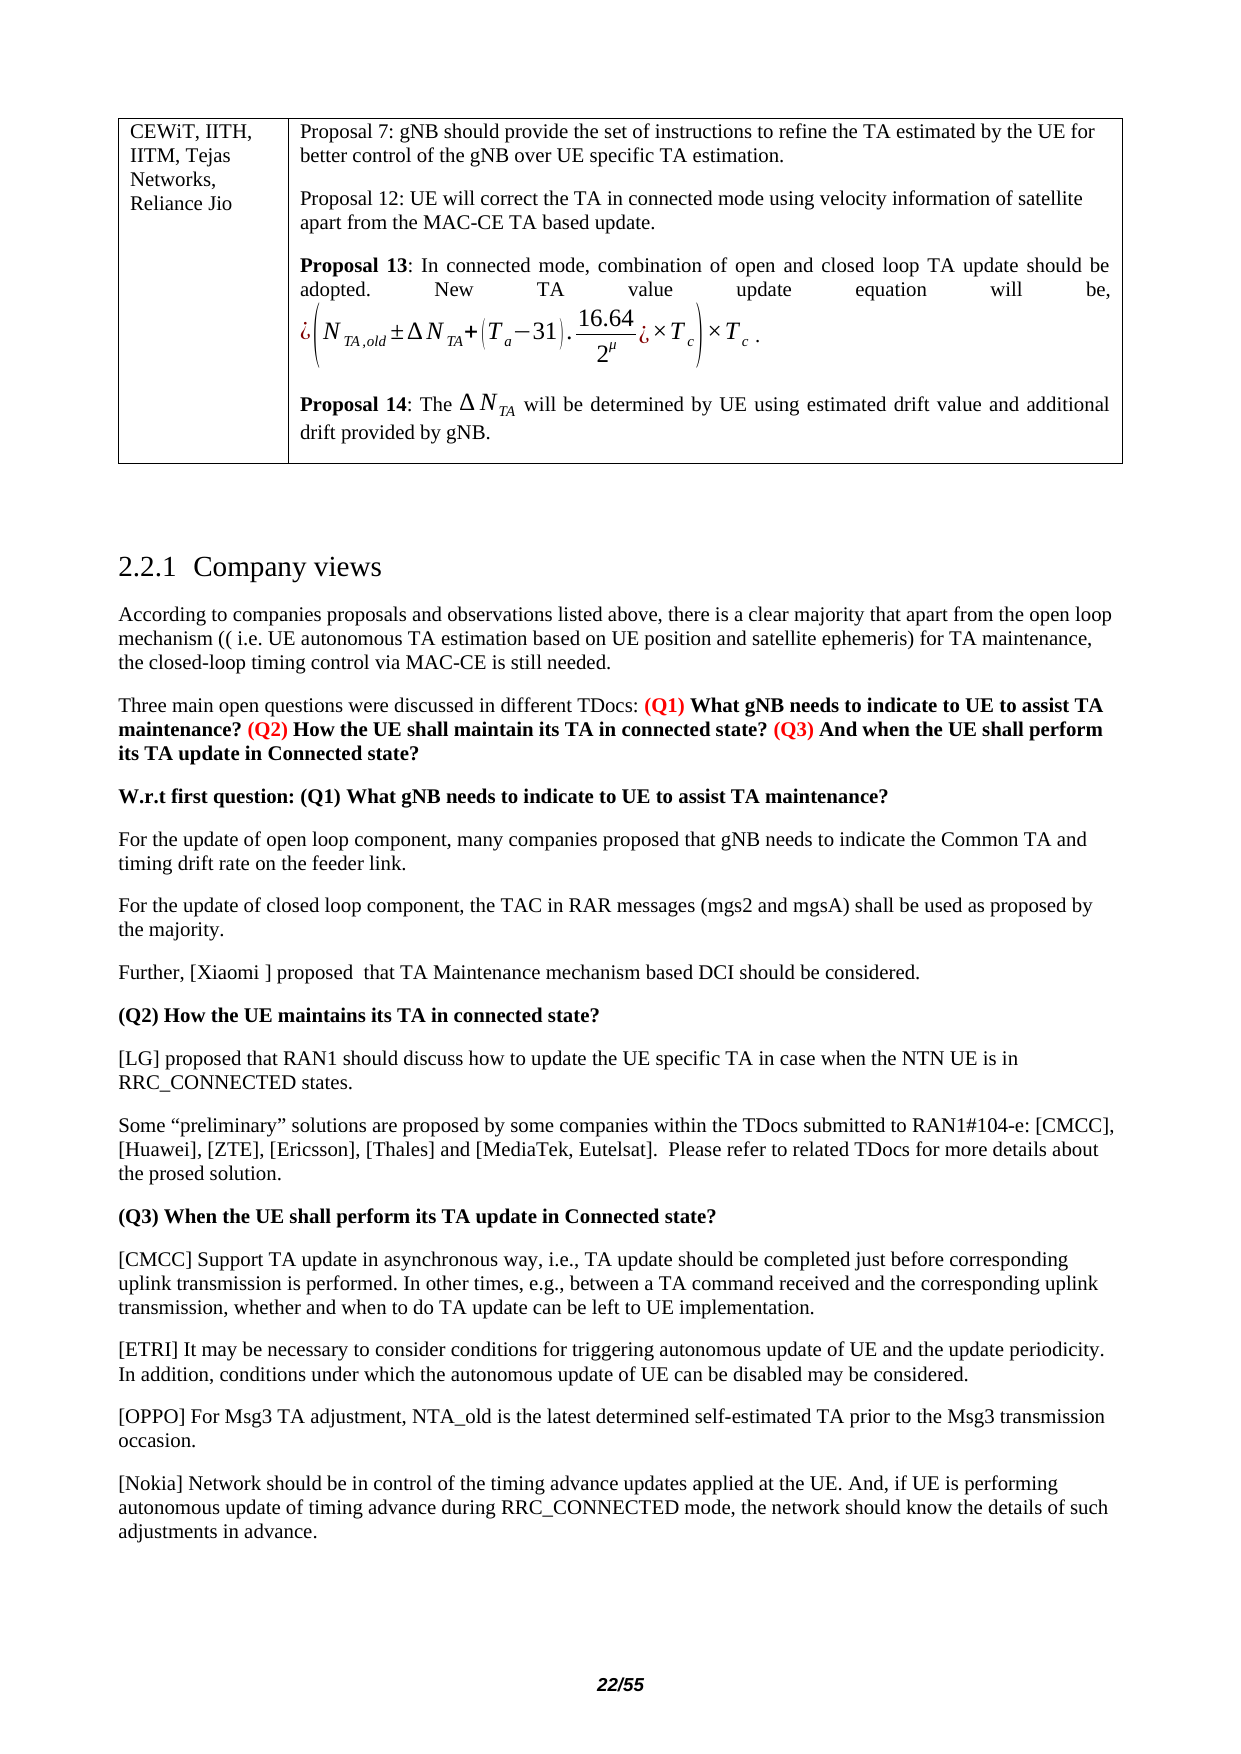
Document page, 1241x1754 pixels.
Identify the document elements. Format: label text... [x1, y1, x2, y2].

text [Nokia] Network should be in control of the timing advance updates applied at the UE. And, if UE is performing autonomous update of timing advance during RRC_CONNECTED mode, the network should know the details of such adjustments in advance. [118, 1471, 1122, 1543]
text For the update of open loop component, many companies proposed that gNB needs to indicate the Common TA and timing drift rate on the feeder link. [118, 826, 1122, 874]
table_cell Proposal 7: gNB should provide the set of instructions to refine the TA estimated by the UE for better control of the gNB over UE specific TA estimation. Proposal 12: UE will correct the TA in connected mode using velocity information of satellite apart from the MAC-CE TA based update. Proposal 13: In connected mode, combination of open and closed loop TA update should be adopted. New TA value update equation will be, . Proposal 14: The will be determined by UE using estimated drift value and additional drift provided by gNB. [289, 119, 1122, 463]
text (Q3) When the UE shall perform its TA update in Connected state? [118, 1204, 1122, 1228]
text [LG] proposed that RAN1 should discuss how to update the UE specific TA in case when the NTN UE is in RRC_CONNECTED states. [118, 1046, 1122, 1094]
text Three main open questions were discussed in different TDocs: (Q1) What gNB needs to indicate to UE to assist TA maintenance? (Q2) How the UE shall maintain its TA in connected state? (Q3) And when the UE shall perform its TA update in Connected state? [118, 693, 1122, 765]
text Some “preliminary” solutions are proposed by some companies within the TDocs submitted to RAN1#104-e: [CMCC], [Huawei], [ZTE], [Ericsson], [Thales] and [MediaTek, Eutelsat]. Please refer to related TDocs for more details about the prosed solution. [118, 1113, 1122, 1185]
text W.r.t first question: (Q1) What gNB needs to indicate to UE to assist TA maintenance? [118, 784, 1122, 808]
text According to companies proposals and observations listed above, there is a clear majority that apart from the open loop mechanism (( i.e. UE autonomous TA estimation based on UE position and satellite ephemeris) for TA maintenance, the closed-loop timing control via MAC-CE is still needed. [118, 602, 1122, 674]
text [CMCC] Support TA update in asynchronous way, i.e., TA update should be completed just before corresponding uplink transmission is performed. In other times, e.g., between a TA command received and the corresponding uplink transmission, whether and when to do TA update can be left to UE implementation. [118, 1246, 1122, 1319]
text Further, [Xiaomi ] proposed that TA Maintenance mechanism based DCI should be considered. [118, 960, 1122, 984]
table_cell CEWiT, IITH, IITM, Tejas Networks, Reliance Jio [119, 119, 288, 463]
text [OPPO] For Msg3 TA adjustment, NTA_old is the latest determined self-estimated TA prior to the Msg3 transmission occasion. [118, 1404, 1122, 1452]
subtitle Company views [118, 549, 1122, 583]
text (Q2) How the UE maintains its TA in connected state? [118, 1003, 1122, 1027]
text [ETRI] It may be necessary to consider conditions for triggering autonomous update of UE and the update periodicity. In addition, conditions under which the autonomous update of UE can be disabled may be considered. [118, 1337, 1122, 1386]
text For the update of closed loop component, the TAC in RAR messages (mgs2 and mgsA) shall be used as proposed by the majority. [118, 893, 1122, 941]
